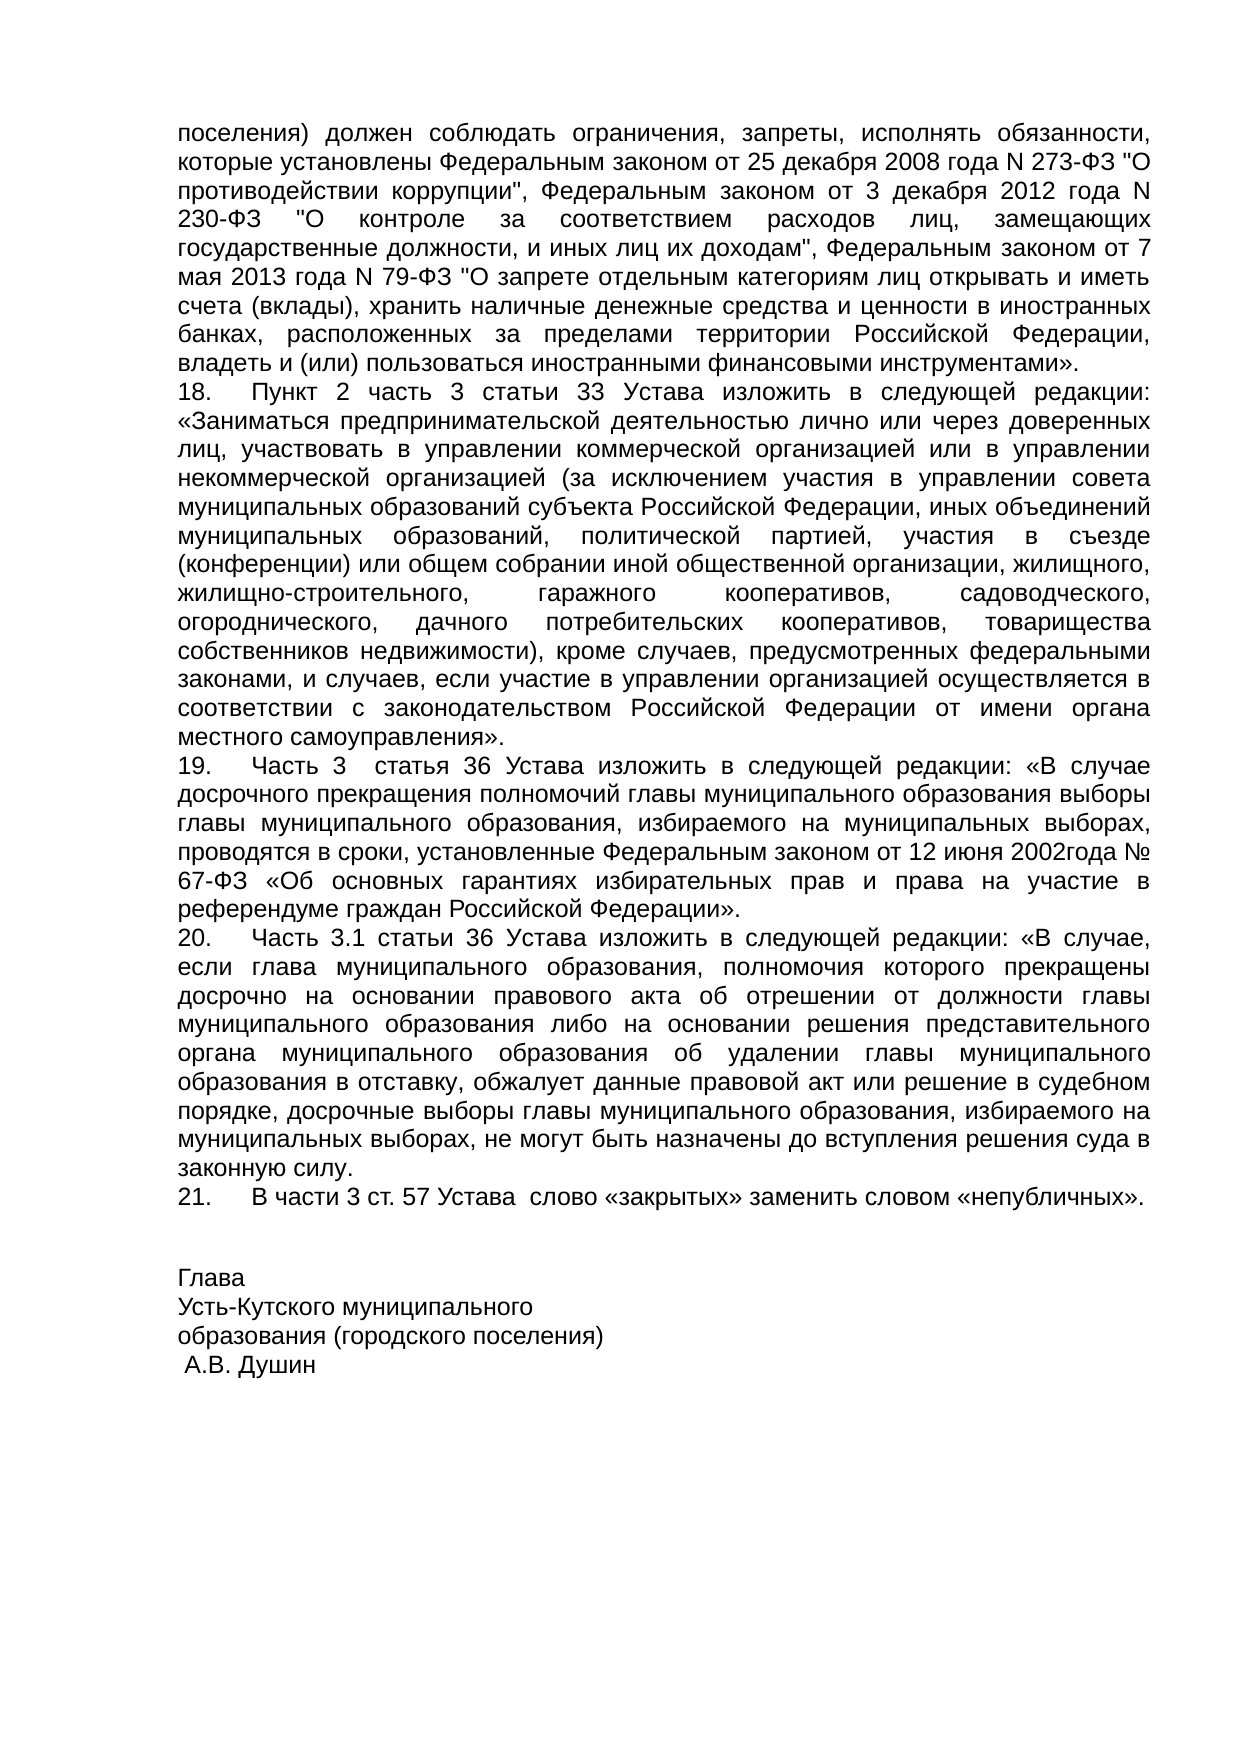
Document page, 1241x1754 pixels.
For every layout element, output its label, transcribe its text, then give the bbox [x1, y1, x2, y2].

list Пункт 2 часть 3 статьи 33 Устава изложить в следующей редакции: «Заниматься предпринимательской деятельностью лично или через доверенных лиц, участвовать в управлении коммерческой организацией или в управлении некоммерческой организацией (за исключением участия в управлении совета муниципальных образований субъекта Российской Федерации, иных объединений муниципальных образований, политической партией, участия в съезде (конференции) или общем собрании иной общественной организации, жилищного, жилищно-строительного, гаражного кооперативов, садоводческого, огороднического, дачного потребительских кооперативов, товарищества собственников недвижимости), кроме случаев, предусмотренных федеральными законами, и случаев, если участие в управлении организацией осуществляется в соответствии с законодательством Российской Федерации от имени органа местного самоуправления». [177, 377, 1152, 751]
text Глава [177, 1263, 1152, 1292]
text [177, 118, 1152, 377]
list Часть 3 статья 36 Устава изложить в следующей редакции: «В случае досрочного прекращения полномочий главы муниципального образования выборы главы муниципального образования, избираемого на муниципальных выборах, проводятся в сроки, установленные Федеральным законом от 12 июня 2002года № 67-ФЗ «Об основных гарантиях избирательных прав и права на участие в референдуме граждан Российской Федерации». [177, 751, 1152, 923]
list В части 3 ст. 57 Устава слово «закрытых» заменить словом «непубличных». [177, 1182, 1152, 1211]
text А.В. Душин [177, 1349, 1152, 1378]
text Усть-Кутского муниципального [177, 1292, 1152, 1321]
text образования (городского поселения) [177, 1321, 1152, 1349]
list Часть 3.1 статьи 36 Устава изложить в следующей редакции: «В случае, если глава муниципального образования, полномочия которого прекращены досрочно на основании правового акта об отрешении от должности главы муниципального образования либо на основании решения представительного органа муниципального образования об удалении главы муниципального образования в отставку, обжалует данные правовой акт или решение в судебном порядке, досрочные выборы главы муниципального образования, избираемого на муниципальных выборах, не могут быть назначены до вступления решения суда в законную силу. [177, 923, 1152, 1182]
